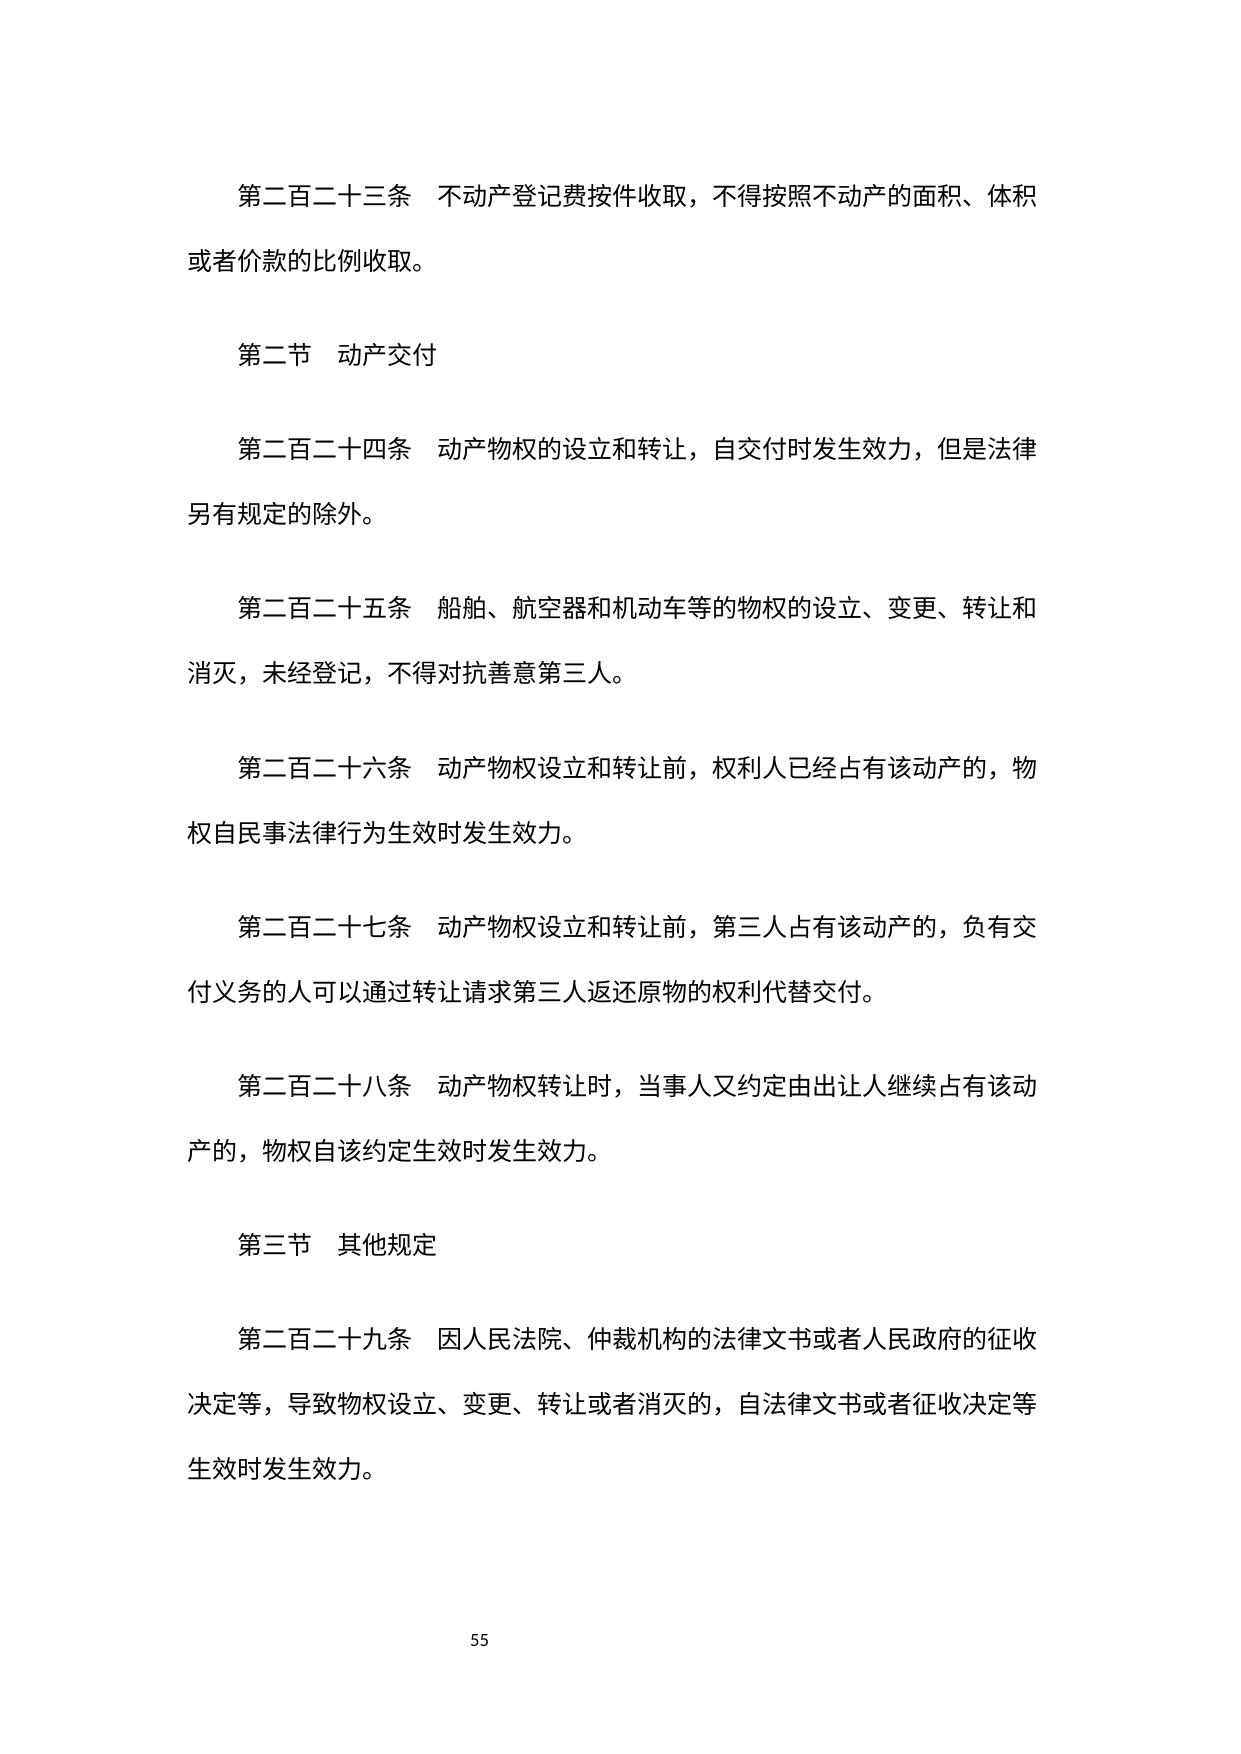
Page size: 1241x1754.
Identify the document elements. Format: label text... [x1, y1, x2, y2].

text 第二百二十九条 因人民法院、仲裁机构的法律文书或者人民政府的征收决定等，导致物权设立、变更、转让或者消灭的，自法律文书或者征收决定等生效时发生效力。 [187, 1305, 1053, 1500]
text 第三节 其他规定 [187, 1211, 1053, 1276]
text 第二百二十五条 船舶、航空器和机动车等的物权的设立、变更、转让和消灭，未经登记，不得对抗善意第三人。 [187, 574, 1053, 704]
text 第二百二十八条 动产物权转让时，当事人又约定由出让人继续占有该动产的，物权自该约定生效时发生效力。 [187, 1052, 1053, 1182]
text 第二百二十三条 不动产登记费按件收取，不得按照不动产的面积、体积或者价款的比例收取。 [187, 162, 1053, 292]
text 第二百二十四条 动产物权的设立和转让，自交付时发生效力，但是法律另有规定的除外。 [187, 415, 1053, 545]
text 第二百二十七条 动产物权设立和转让前，第三人占有该动产的，负有交付义务的人可以通过转让请求第三人返还原物的权利代替交付。 [187, 893, 1053, 1023]
text 第二百二十六条 动产物权设立和转让前，权利人已经占有该动产的，物权自民事法律行为生效时发生效力。 [187, 734, 1053, 864]
text 第二节 动产交付 [187, 321, 1053, 386]
